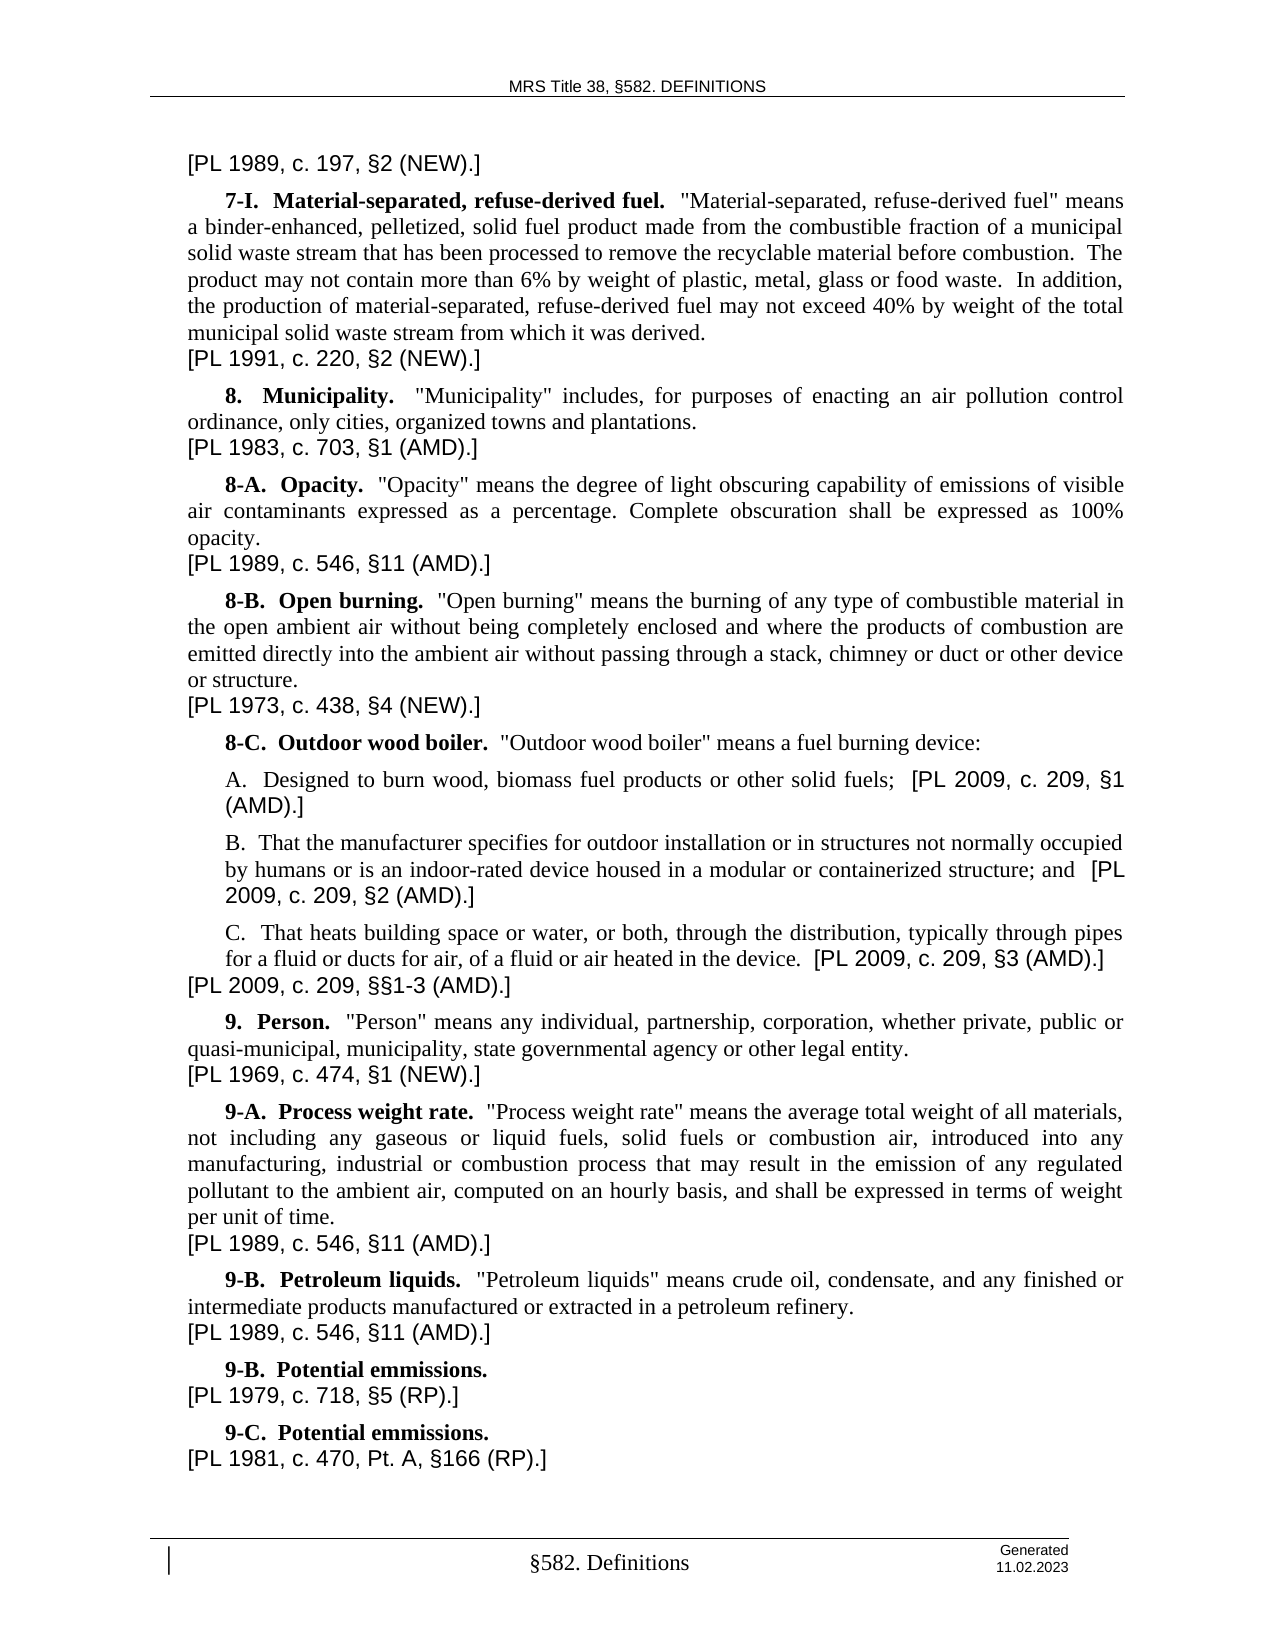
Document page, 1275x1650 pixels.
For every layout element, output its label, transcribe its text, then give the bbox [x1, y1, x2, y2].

text 9. Person. "Person" means any individual, partnership, corporation, whether private, public or quasi-municipal, municipality, state governmental agency or other legal entity. [187, 1008, 1125, 1061]
text 8-C. Outdoor wood boiler. "Outdoor wood boiler" means a fuel burning device: [187, 729, 1125, 756]
text 9-B. Potential emmissions. [187, 1356, 1125, 1382]
text C. That heats building space or water, or both, through the distribution, typically through pipes for a fluid or ducts for air, of a fluid or air heated in the device. [PL 2009, c. 209, §3 (AMD).] [225, 919, 1125, 972]
text 9-C. Potential emmissions. [187, 1419, 1125, 1445]
text [PL 1973, c. 438, §4 (NEW).] [187, 692, 1125, 719]
text A. Designed to burn wood, biomass fuel products or other solid fuels; [PL 2009, c. 209, §1 (AMD).] [225, 766, 1125, 819]
text [PL 1969, c. 474, §1 (NEW).] [187, 1061, 1125, 1087]
text [PL 1983, c. 703, §1 (AMD).] [187, 434, 1125, 461]
text 9-A. Process weight rate. "Process weight rate" means the average total weight of all materials, not including any gaseous or liquid fuels, solid fuels or combustion air, introduced into any manufacturing, industrial or combustion process that may result in the emission of any regulated pollutant to the ambient air, computed on an hourly basis, and shall be expressed in terms of weight per unit of time. [187, 1098, 1125, 1229]
text [PL 1989, c. 546, §11 (AMD).] [187, 1319, 1125, 1345]
text [PL 2009, c. 209, §§1-3 (AMD).] [187, 972, 1125, 998]
text 8-B. Open burning. "Open burning" means the burning of any type of combustible material in the open ambient air without being completely enclosed and where the products of combustion are emitted directly into the ambient air without passing through a stack, chimney or duct or other device or structure. [187, 587, 1125, 692]
text B. That the manufacturer specifies for outdoor installation or in structures not normally occupied by humans or is an indoor-rated device housed in a modular or containerized structure; and [PL 2009, c. 209, §2 (AMD).] [225, 829, 1125, 908]
text [PL 1991, c. 220, §2 (NEW).] [187, 345, 1125, 371]
text [PL 1981, c. 470, Pt. A, §166 (RP).] [187, 1445, 1125, 1472]
text [PL 1989, c. 546, §11 (AMD).] [187, 550, 1125, 577]
text [PL 1989, c. 197, §2 (NEW).] [187, 150, 1125, 176]
text [PL 1979, c. 718, §5 (RP).] [187, 1382, 1125, 1408]
text 8. Municipality. "Municipality" includes, for purposes of enacting an air pollution control ordinance, only cities, organized towns and plantations. [187, 382, 1125, 434]
text 9-B. Petroleum liquids. "Petroleum liquids" means crude oil, condensate, and any finished or intermediate products manufactured or extracted in a petroleum refinery. [187, 1266, 1125, 1319]
text 7-I. Material-separated, refuse-derived fuel. "Material-separated, refuse-derived fuel" means a binder-enhanced, pelletized, solid fuel product made from the combustible fraction of a municipal solid waste stream that has been processed to remove the recyclable material before combustion. The product may not contain more than 6% by weight of plastic, metal, glass or food waste. In addition, the production of material-separated, refuse-derived fuel may not exceed 40% by weight of the total municipal solid waste stream from which it was derived. [187, 187, 1125, 345]
text 8-A. Opacity. "Opacity" means the degree of light obscuring capability of emissions of visible air contaminants expressed as a percentage. Complete obscuration shall be expressed as 100% opacity. [187, 471, 1125, 550]
text [PL 1989, c. 546, §11 (AMD).] [187, 1229, 1125, 1256]
